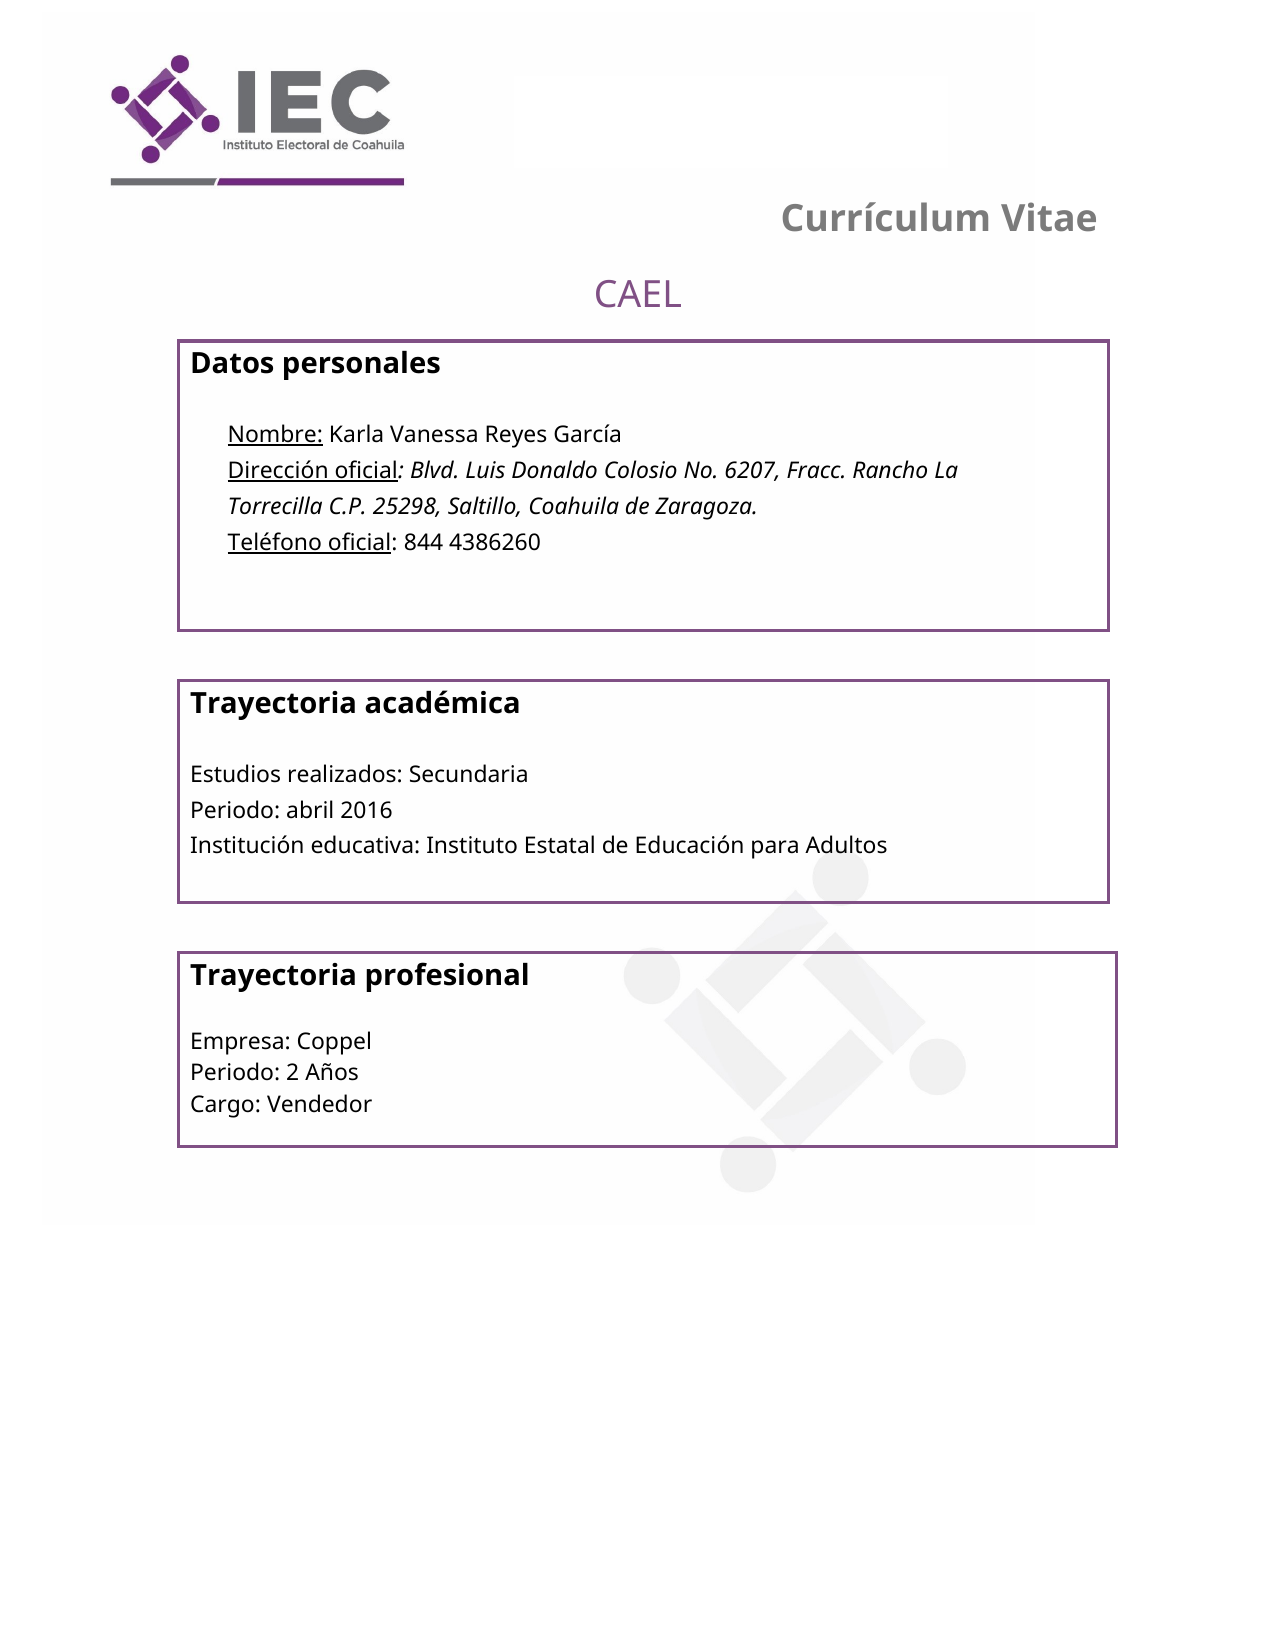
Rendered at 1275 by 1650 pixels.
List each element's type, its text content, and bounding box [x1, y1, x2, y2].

table_header Datos personales Nombre: Karla Vanessa Reyes García Dirección oficial: Blvd. Luis Donaldo Colosio No. 6207, Fracc. Rancho La Torrecilla C.P. 25298, Saltillo, Coahuila de Zaragoza. Teléfono oficial: 844 4386260 [180, 343, 1107, 628]
picture [42, 12, 1035, 1225]
text Currículum Vitae [177, 192, 1098, 243]
table_header Trayectoria académica Estudios realizados: Secundaria Periodo: abril 2016 Institución educativa: Instituto Estatal de Educación para Adultos [180, 682, 1107, 901]
table_header Trayectoria profesional Empresa: Coppel Periodo: 2 Años Cargo: Vendedor [180, 954, 1115, 1145]
text CAEL [267, 267, 1008, 318]
